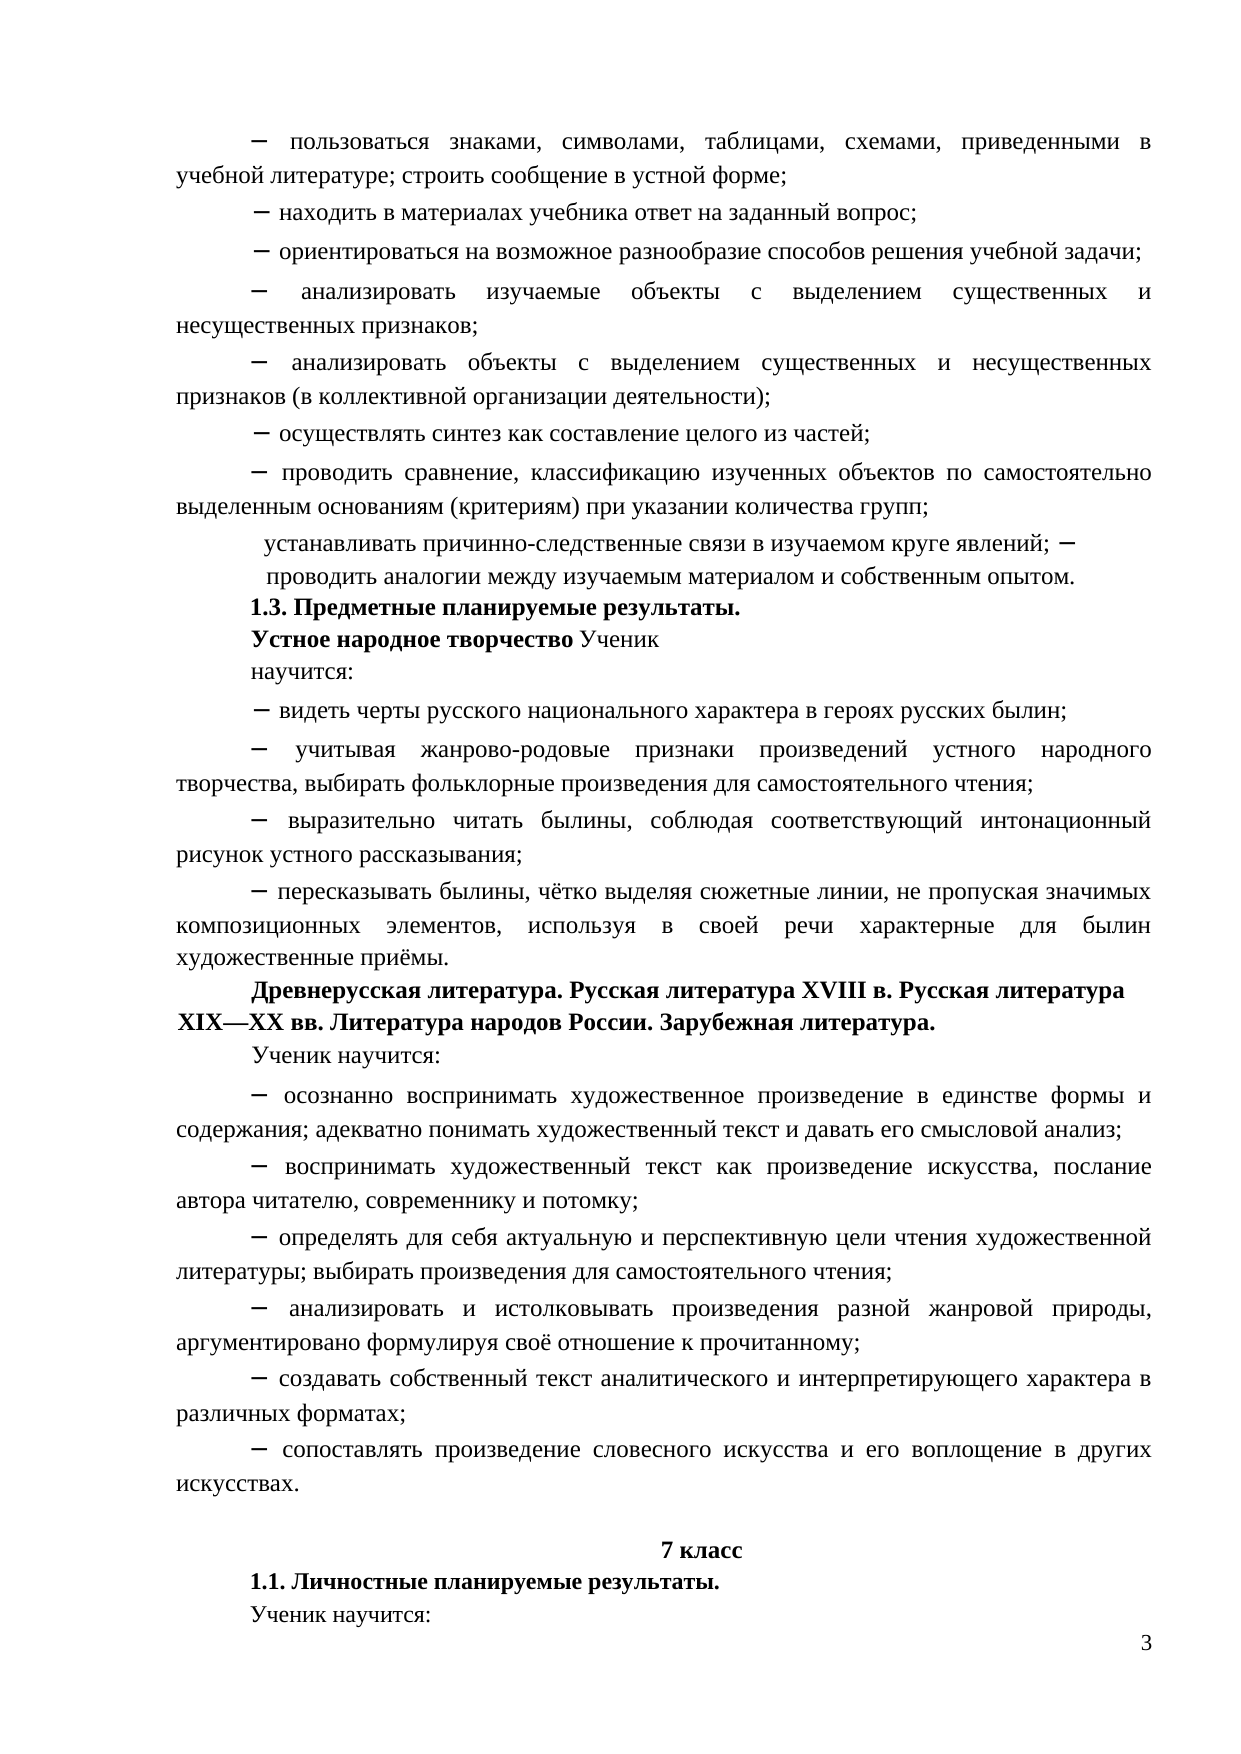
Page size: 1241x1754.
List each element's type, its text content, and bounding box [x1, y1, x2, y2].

text − определять для себя актуальную и перспективную цели чтения художественной литературы; выбирать произведения для самостоятельного чтения; [176, 1218, 1152, 1284]
text − воспринимать художественный текст как произведение искусства, послание автора читателю, современнику и потомку; [176, 1147, 1152, 1213]
text − пользоваться знаками, символами, таблицами, схемами, приведенными в учебной литературе; строить сообщение в устной форме; [176, 123, 1152, 189]
text Древнерусская литература. Русская литература XVIII в. Русская литература XIX—XX вв. Литература народов России. Зарубежная литература. [177, 976, 1152, 1036]
text − находить в материалах учебника ответ на заданный вопрос; [251, 194, 1152, 228]
text устанавливать причинно-следственные связи в изучаемом круге явлений; − проводить аналогии между изучаемым материалом и собственным опытом. [249, 524, 1092, 590]
text − пересказывать былины, чётко выделяя сюжетные линии, не пропуская значимых композиционных элементов, используя в своей речи характерные для былин художественные приёмы. [176, 872, 1152, 971]
text − осуществлять синтез как составление целого из частей; [251, 414, 1152, 448]
subtitle 7 класс [287, 1536, 1115, 1564]
text − видеть черты русского национального характера в героях русских былин; [251, 691, 1152, 725]
text − анализировать объекты с выделением существенных и несущественных признаков (в коллективной организации деятельности); [176, 343, 1152, 409]
text − выразительно читать былины, соблюдая соответствующий интонационный рисунок устного рассказывания; [176, 802, 1152, 868]
text − проводить сравнение, классификацию изученных объектов по самостоятельно выделенным основаниям (критериям) при указании количества групп; [176, 454, 1152, 520]
text − ориентироваться на возможное разнообразие способов решения учебной задачи; [251, 233, 1152, 267]
text − анализировать и истолковывать произведения разной жанровой природы, аргументировано формулируя своё отношение к прочитанному; [176, 1289, 1152, 1355]
text − осознанно воспринимать художественное произведение в единстве формы и содержания; адекватно понимать художественный текст и давать его смысловой анализ; [176, 1076, 1152, 1143]
text − учитывая жанрово-родовые признаки произведений устного народного творчества, выбирать фольклорные произведения для самостоятельного чтения; [176, 731, 1152, 797]
text − сопоставлять произведение словесного искусства и его воплощение в других искусствах. [176, 1431, 1152, 1497]
text Ученик научится: [251, 1041, 1152, 1069]
text Ученик научится: [249, 1600, 1152, 1627]
text 1.1. Личностные планируемые результаты. [249, 1567, 724, 1595]
text − создавать собственный текст аналитического и интерпретирующего характера в различных форматах; [176, 1360, 1152, 1426]
text − анализировать изучаемые объекты с выделением существенных и несущественных признаков; [176, 272, 1152, 339]
text 1.3. Предметные планируемые результаты. Устное народное творчество Ученик научится: [249, 592, 743, 684]
